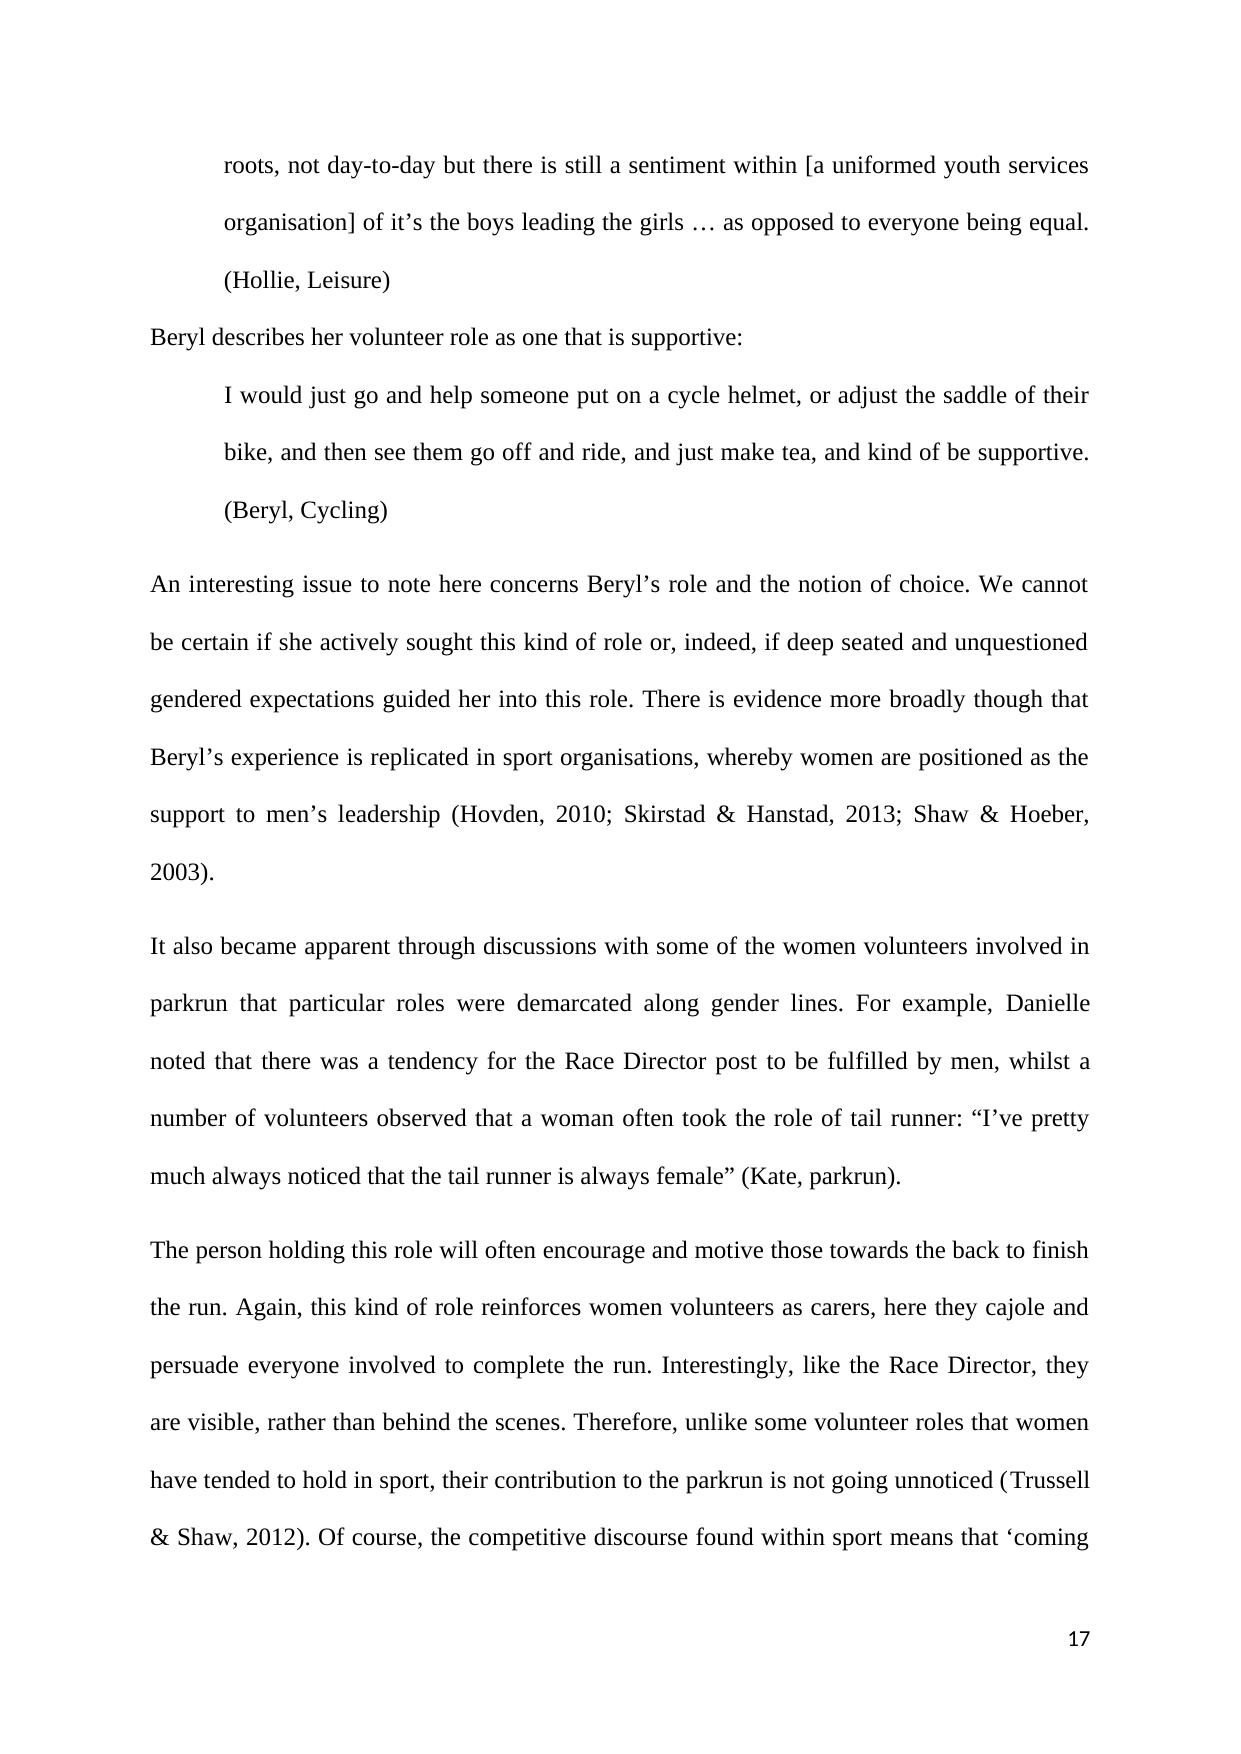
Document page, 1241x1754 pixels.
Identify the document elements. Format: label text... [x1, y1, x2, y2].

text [224, 150, 1090, 294]
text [150, 1235, 1090, 1551]
text I would just go and help someone put on a cycle helmet, or adjust the saddle of their bike, and then see them go off and ride, and just make tea, and kind of be supportive. (Beryl, Cycling) [224, 380, 1090, 524]
text It also became apparent through discussions with some of the women volunteers involved in parkrun that particular roles were demarcated along gender lines. For example, Danielle noted that there was a tendency for the Race Director post to be fulfilled by men, whilst a number of volunteers observed that a woman often took the role of tail runner: “I’ve pretty much always noticed that the tail runner is always female” (Kate, parkrun). [150, 931, 1090, 1189]
text An interesting issue to note here concerns Beryl’s role and the notion of choice. We cannot be certain if she actively sought this kind of role or, indeed, if deep seated and unquestioned gendered expectations guided her into this role. There is evidence more broadly though that Beryl’s experience is replicated in sport organisations, whereby women are positioned as the support to men’s leadership (Hovden, 2010; Skirstad & Hanstad, 2013; Shaw & Hoeber, 2003). [150, 569, 1090, 885]
text Beryl describes her volunteer role as one that is supportive: [150, 322, 1090, 351]
